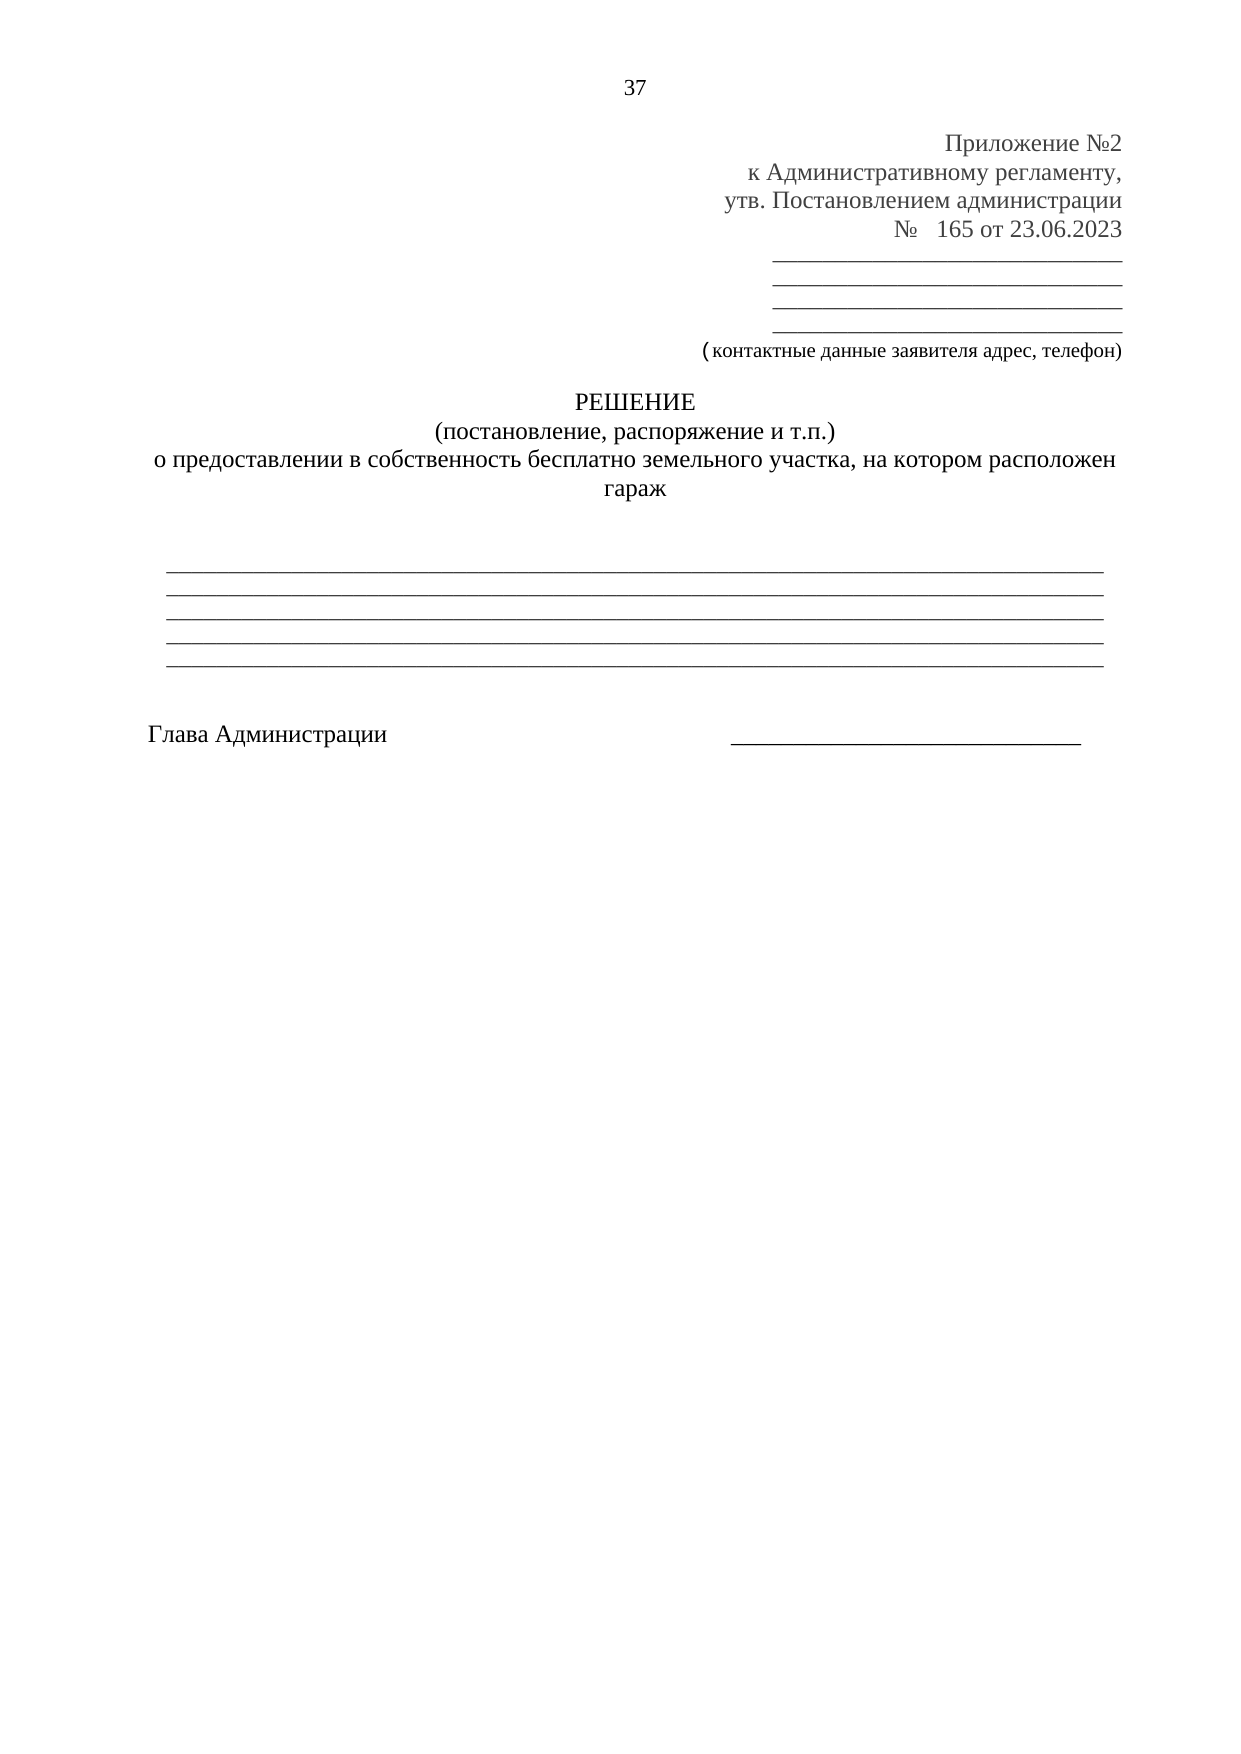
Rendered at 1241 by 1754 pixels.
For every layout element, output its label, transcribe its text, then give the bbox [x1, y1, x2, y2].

text к Административному регламенту, [148, 157, 1122, 186]
text ___________________________________________________________________________ [148, 625, 1122, 648]
text № 165 от 23.06.2023 [148, 214, 1122, 243]
text утв. Постановлением администрации [148, 186, 1122, 214]
text (контактные данные заявителя адрес, телефон) [148, 338, 1122, 363]
text ____________________________ [148, 314, 1122, 338]
text ____________________________ [148, 267, 1122, 290]
text о предоставлении в собственность бесплатно земельного участка, на котором расположен гараж [148, 444, 1122, 502]
text ___________________________________________________________________________ [148, 601, 1122, 625]
text ____________________________ [148, 243, 1122, 267]
text ___________________________________________________________________________ [148, 648, 1122, 672]
text ___________________________________________________________________________ [148, 554, 1122, 577]
text Глава Администрации ____________________________ [148, 719, 1122, 748]
text ___________________________________________________________________________ [148, 577, 1122, 601]
text РЕШЕНИЕ [148, 387, 1122, 416]
text (постановление, распоряжение и т.п.) [148, 416, 1122, 444]
text Приложение №2 [148, 128, 1122, 157]
text ____________________________ [148, 290, 1122, 314]
